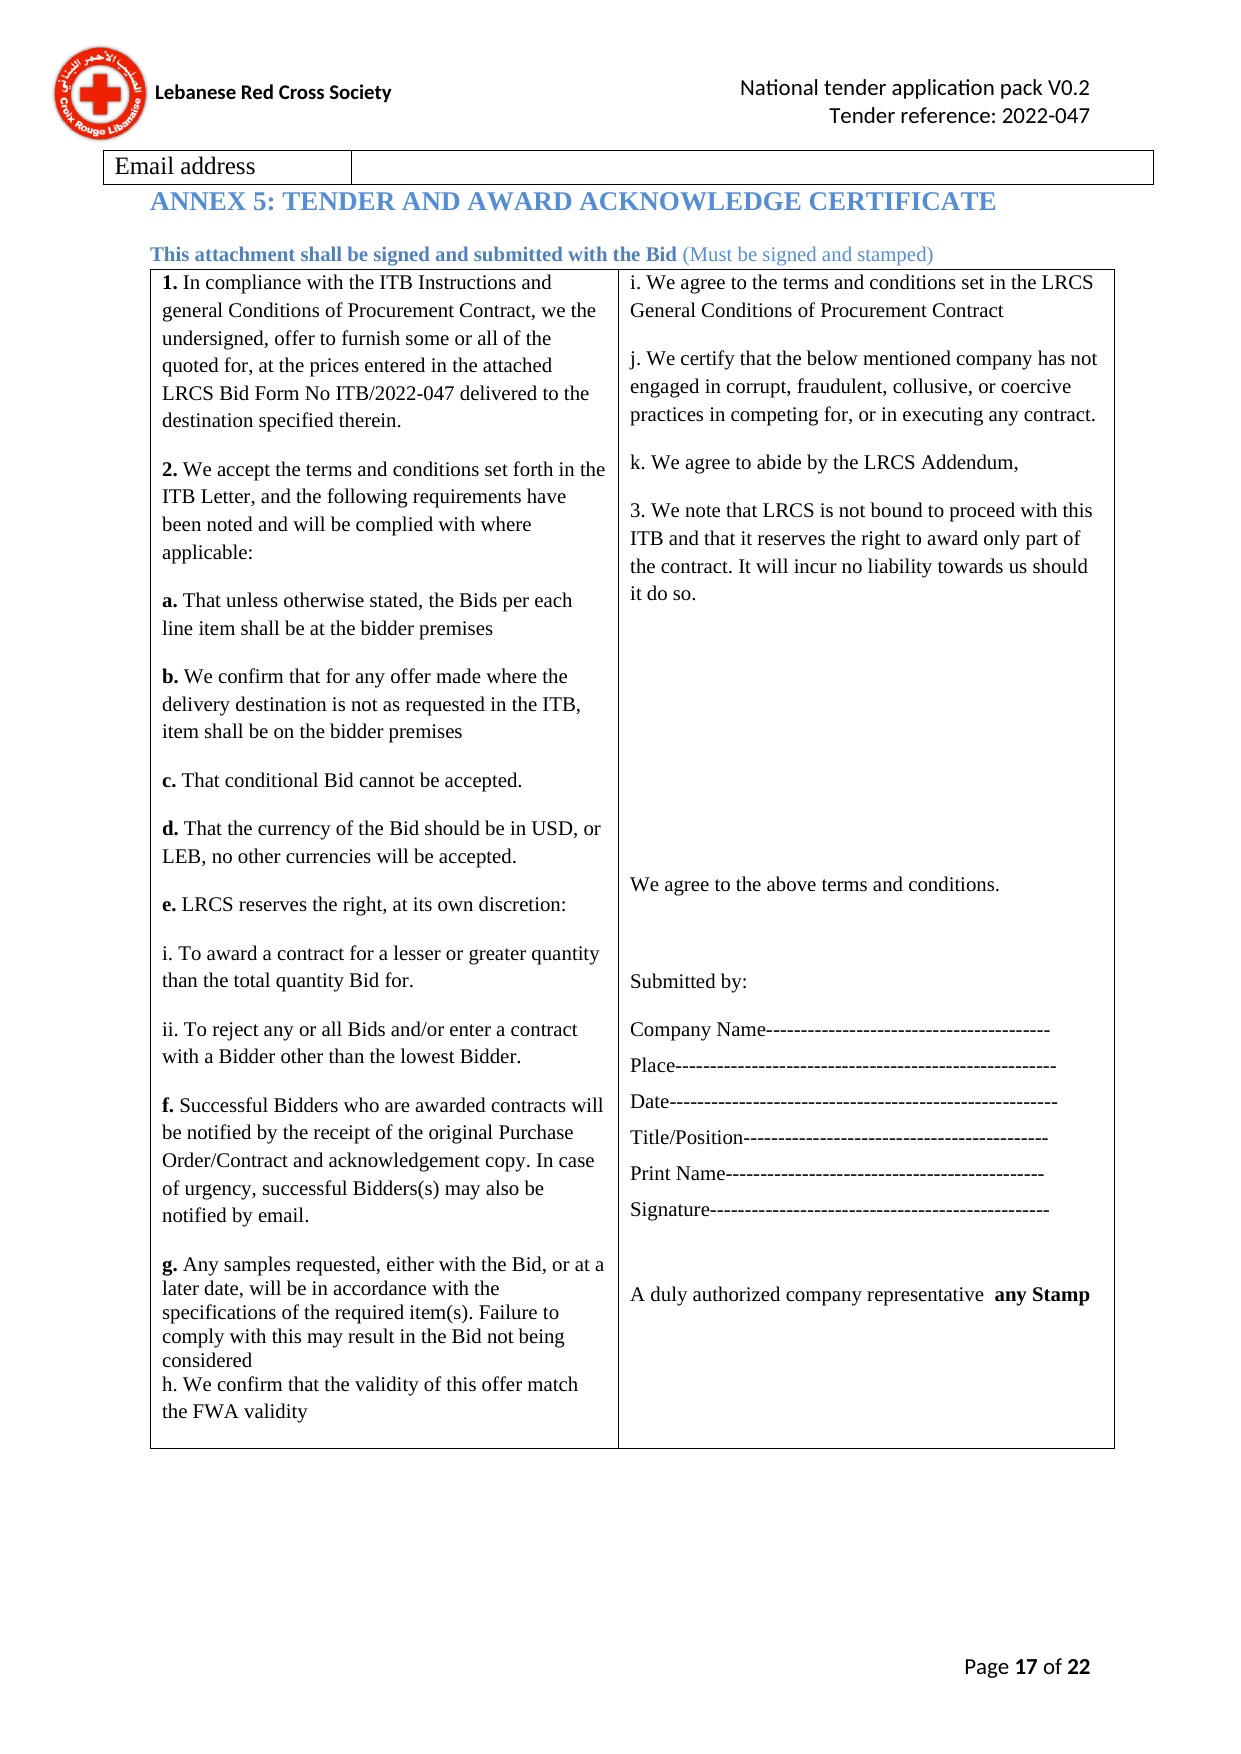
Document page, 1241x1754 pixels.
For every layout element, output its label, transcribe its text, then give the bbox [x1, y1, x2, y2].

table_cell [352, 151, 1153, 184]
table_header 1. In compliance with the ITB Instructions and general Conditions of Procurement Contract, we the undersigned, offer to furnish some or all of the quoted for, at the prices entered in the attached LRCS Bid Form No ITB/2022-047 delivered to the destination specified therein. 2. We accept the terms and conditions set forth in the ITB Letter, and the following requirements have been noted and will be complied with where applicable: a. That unless otherwise stated, the Bids per each line item shall be at the bidder premises b. We confirm that for any offer made where the delivery destination is not as requested in the ITB, item shall be on the bidder premises c. That conditional Bid cannot be accepted. d. That the currency of the Bid should be in USD, or LEB, no other currencies will be accepted. e. LRCS reserves the right, at its own discretion: i. To award a contract for a lesser or greater quantity than the total quantity Bid for. ii. To reject any or all Bids and/or enter a contract with a Bidder other than the lowest Bidder. f. Successful Bidders who are awarded contracts will be notified by the receipt of the original Purchase Order/Contract and acknowledgement copy. In case of urgency, successful Bidders(s) may also be notified by email. g. Any samples requested, either with the Bid, or at a later date, will be in accordance with the specifications of the required item(s). Failure to comply with this may result in the Bid not being considered h. We confirm that the validity of this offer match the FWA validity [151, 270, 618, 1448]
subtitle ANNEX 5: TENDER AND AWARD ACKNOWLEDGE CERTIFICATE [150, 185, 1090, 216]
table_cell Email address [104, 151, 351, 184]
picture [43, 39, 156, 148]
subtitle This attachment shall be signed and submitted with the Bid (Must be signed and stamped) [150, 242, 1090, 266]
table_header i. We agree to the terms and conditions set in the LRCS General Conditions of Procurement Contract j. We certify that the below mentioned company has not engaged in corrupt, fraudulent, collusive, or coercive practices in competing for, or in executing any contract. k. We agree to abide by the LRCS Addendum, 3. We note that LRCS is not bound to proceed with this ITB and that it reserves the right to award only part of the contract. It will incur no liability towards us should it do so. We agree to the above terms and conditions. Submitted by: Company Name----------------------------------------- Place------------------------------------------------------- Date-------------------------------------------------------- Title/Position-------------------------------------------- Print Name---------------------------------------------- Signature------------------------------------------------- A duly authorized company representative any Stamp [619, 270, 1114, 1448]
